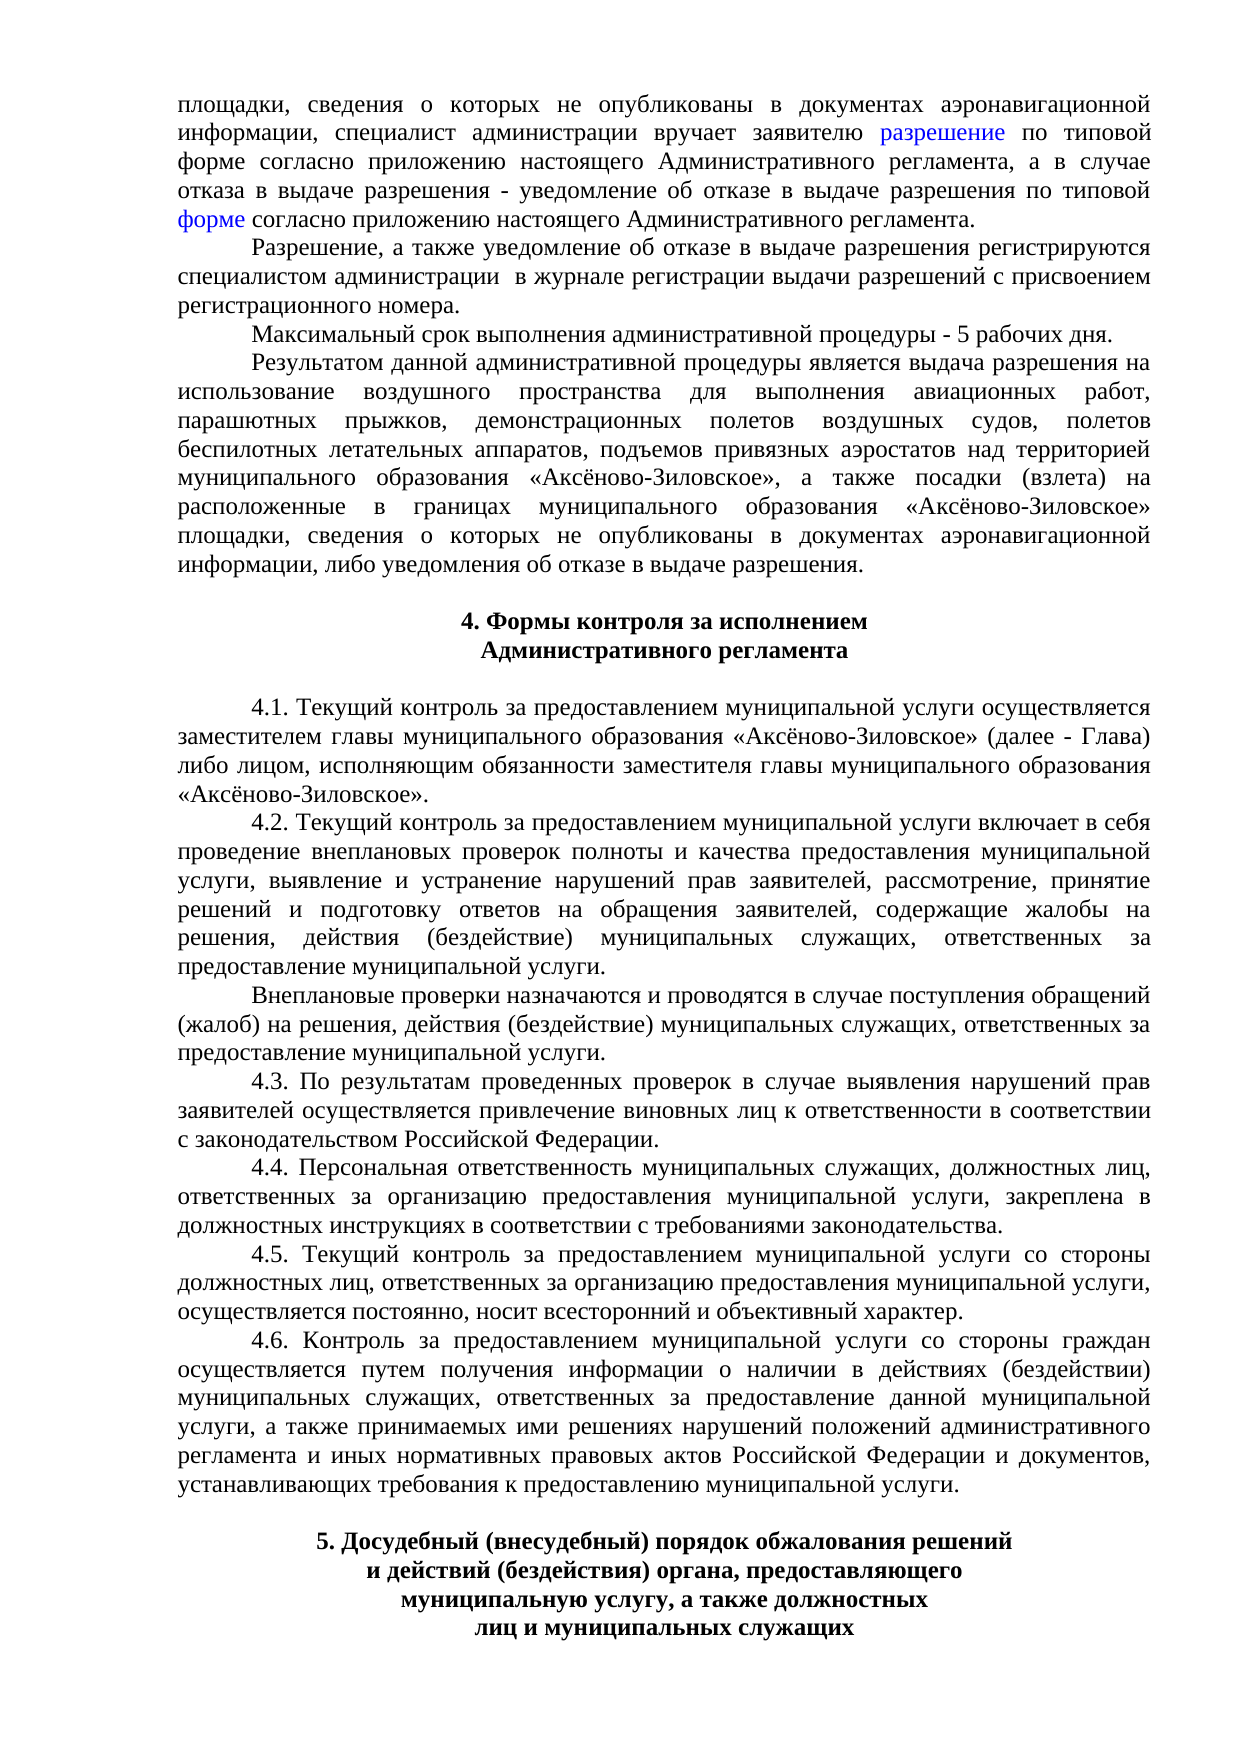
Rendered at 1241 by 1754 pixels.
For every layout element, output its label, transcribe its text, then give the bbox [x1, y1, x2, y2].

text 4.6. Контроль за предоставлением муниципальной услуги со стороны граждан осуществляется путем получения информации о наличии в действиях (бездействии) муниципальных служащих, ответственных за предоставление данной муниципальной услуги, а также принимаемых ими решениях нарушений положений административного регламента и иных нормативных правовых актов Российской Федерации и документов, устанавливающих требования к предоставлению муниципальной услуги. [177, 1325, 1152, 1497]
text 4.1. Текущий контроль за предоставлением муниципальной услуги осуществляется заместителем главы муниципального образования «Аксёново-Зиловское» (далее - Глава) либо лицом, исполняющим обязанности заместителя главы муниципального образования «Аксёново-Зиловское». [177, 692, 1152, 807]
title 5. Досудебный (внесудебный) порядок обжалования решений [177, 1526, 1152, 1555]
text 4.3. По результатам проведенных проверок в случае выявления нарушений прав заявителей осуществляется привлечение виновных лиц к ответственности в соответствии с законодательством Российской Федерации. [177, 1066, 1152, 1152]
text 4.5. Текущий контроль за предоставлением муниципальной услуги со стороны должностных лиц, ответственных за организацию предоставления муниципальной услуги, осуществляется постоянно, носит всесторонний и объективный характер. [177, 1239, 1152, 1325]
text 4.2. Текущий контроль за предоставлением муниципальной услуги включает в себя проведение внеплановых проверок полноты и качества предоставления муниципальной услуги, выявление и устранение нарушений прав заявителей, рассмотрение, принятие решений и подготовку ответов на обращения заявителей, содержащие жалобы на решения, действия (бездействие) муниципальных служащих, ответственных за предоставление муниципальной услуги. [177, 807, 1152, 980]
title Административного регламента [177, 635, 1152, 664]
text Внеплановые проверки назначаются и проводятся в случае поступления обращений (жалоб) на решения, действия (бездействие) муниципальных служащих, ответственных за предоставление муниципальной услуги. [177, 980, 1152, 1066]
title лиц и муниципальных служащих [177, 1612, 1152, 1641]
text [177, 89, 1152, 232]
text Максимальный срок выполнения административной процедуры - 5 рабочих дня. [177, 319, 1152, 347]
title и действий (бездействия) органа, предоставляющего [177, 1555, 1152, 1584]
text 4.4. Персональная ответственность муниципальных служащих, должностных лиц, ответственных за организацию предоставления муниципальной услуги, закреплена в должностных инструкциях в соответствии с требованиями законодательства. [177, 1152, 1152, 1239]
text Результатом данной административной процедуры является выдача разрешения на использование воздушного пространства для выполнения авиационных работ, парашютных прыжков, демонстрационных полетов воздушных судов, полетов беспилотных летательных аппаратов, подъемов привязных аэростатов над территорией муниципального образования «Аксёново-Зиловское», а также посадки (взлета) на расположенные в границах муниципального образования «Аксёново-Зиловское» площадки, сведения о которых не опубликованы в документах аэронавигационной информации, либо уведомления об отказе в выдаче разрешения. [177, 347, 1152, 577]
title 4. Формы контроля за исполнением [177, 606, 1152, 635]
text Разрешение, а также уведомление об отказе в выдаче разрешения регистрируются специалистом администрации в журнале регистрации выдачи разрешений с присвоением регистрационного номера. [177, 232, 1152, 319]
title муниципальную услугу, а также должностных [177, 1584, 1152, 1612]
